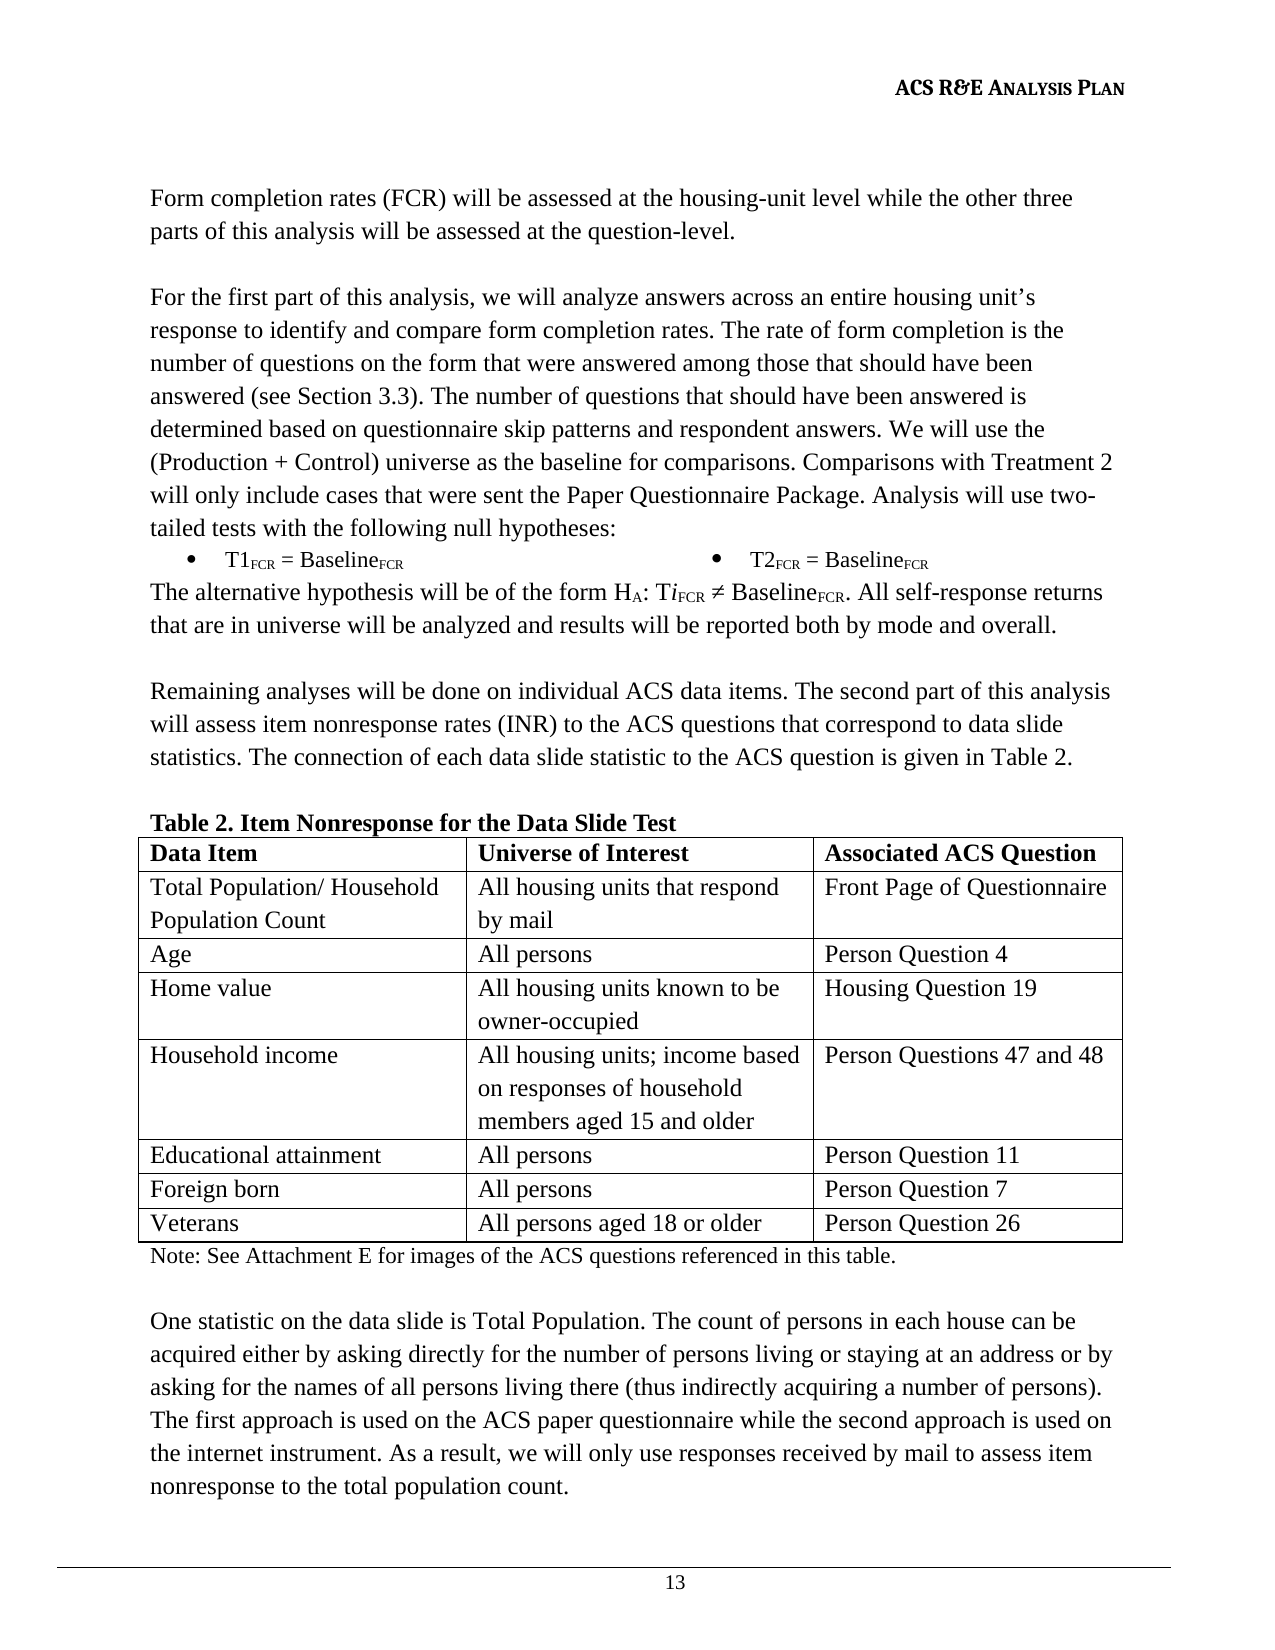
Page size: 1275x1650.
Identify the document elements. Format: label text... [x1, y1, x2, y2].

table_header Data Item [139, 838, 466, 871]
list T2FCR = BaselineFCR [712, 546, 1125, 573]
table_cell Total Population/ Household Population Count [139, 872, 466, 938]
table_cell Person Question 7 [814, 1174, 1122, 1207]
table_cell All persons [467, 1140, 813, 1173]
table_cell All housing units; income based on responses of household members aged 15 and older [467, 1040, 813, 1139]
table_cell Educational attainment [139, 1140, 466, 1173]
table_cell All housing units known to be owner-occupied [467, 973, 813, 1039]
table_cell Person Questions 47 and 48 [814, 1040, 1122, 1139]
text The alternative hypothesis will be of the form HA: TiFCR ≠ BaselineFCR. All self-response returns that are in universe will be analyzed and results will be reported both by mode and overall. [150, 577, 1125, 639]
table_cell Age [139, 939, 466, 972]
text Table 2. Item Nonresponse for the Data Slide Test [150, 808, 1125, 837]
table_cell All persons aged 18 or older [467, 1209, 813, 1241]
table_cell All persons [467, 939, 813, 972]
table_cell Housing Question 19 [814, 973, 1122, 1039]
table_cell Person Question 11 [814, 1140, 1122, 1173]
text For the first part of this analysis, we will analyze answers across an entire housing unit’s response to identify and compare form completion rates. The rate of form completion is the number of questions on the form that were answered among those that should have been answered (see Section 3.3). The number of questions that should have been answered is determined based on questionnaire skip patterns and respondent answers. We will use the (Production + Control) universe as the baseline for comparisons. Comparisons with Treatment 2 will only include cases that were sent the Paper Questionnaire Package. Analysis will use two-tailed tests with the following null hypotheses: [150, 282, 1125, 542]
table_header Universe of Interest [467, 838, 813, 871]
table_cell Person Question 26 [814, 1209, 1122, 1241]
table_cell Foreign born [139, 1174, 466, 1207]
table_cell Person Question 4 [814, 939, 1122, 972]
text Form completion rates (FCR) will be assessed at the housing-unit level while the other three parts of this analysis will be assessed at the question-level. [150, 183, 1125, 245]
table_cell Household income [139, 1040, 466, 1139]
text Remaining analyses will be done on individual ACS data items. The second part of this analysis will assess item nonresponse rates (INR) to the ACS questions that correspond to data slide statistics. The connection of each data slide statistic to the ACS question is given in Table 2. [150, 676, 1125, 771]
text Note: See Attachment E for images of the ACS questions referenced in this table. [150, 1242, 1125, 1269]
table_cell Front Page of Questionnaire [814, 872, 1122, 938]
table_cell All housing units that respond by mail [467, 872, 813, 938]
list T1FCR = BaselineFCR [187, 546, 600, 573]
table_header Associated ACS Question [814, 838, 1122, 871]
text One statistic on the data slide is Total Population. The count of persons in each house can be acquired either by asking directly for the number of persons living or staying at an address or by asking for the names of all persons living there (thus indirectly acquiring a number of persons). The first approach is used on the ACS paper questionnaire while the second approach is used on the internet instrument. As a result, we will only use responses received by mail to assess item nonresponse to the total population count. [150, 1306, 1125, 1499]
table_cell Home value [139, 973, 466, 1039]
table_cell All persons [467, 1174, 813, 1207]
table_cell Veterans [139, 1209, 466, 1241]
